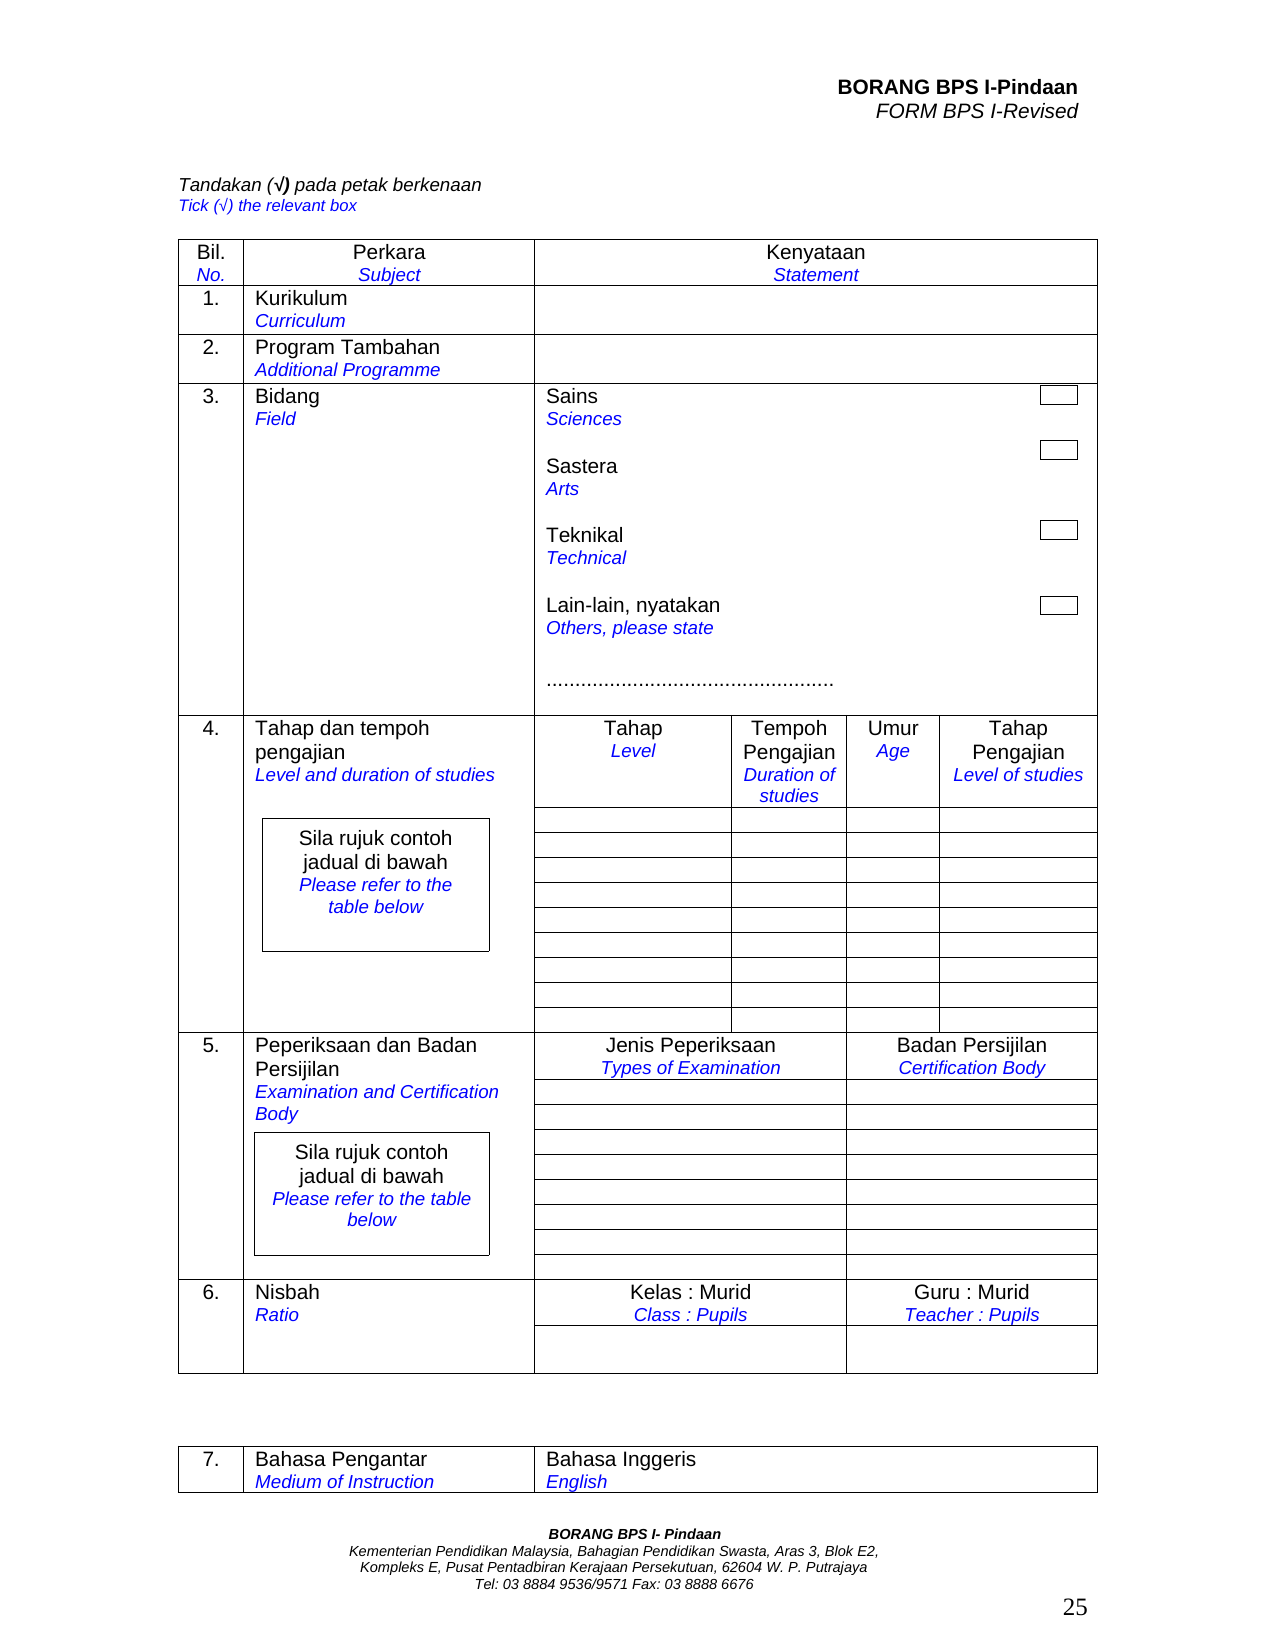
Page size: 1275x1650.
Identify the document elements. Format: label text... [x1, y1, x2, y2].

table_cell 5. [179, 1033, 243, 1278]
table_cell [535, 1255, 846, 1278]
table_cell [847, 1080, 1097, 1103]
table_cell [847, 1205, 1097, 1228]
table_cell [940, 883, 1097, 907]
table_cell [732, 858, 846, 882]
table_cell [535, 858, 731, 882]
table_cell [847, 858, 939, 882]
table_cell [732, 983, 846, 1007]
table_cell [847, 1130, 1097, 1153]
table_cell [847, 933, 939, 957]
table_cell [535, 286, 1097, 334]
text Tandakan (√) pada petak berkenaan [178, 174, 1087, 196]
table_cell [732, 808, 846, 832]
table_cell [732, 883, 846, 907]
table_header Perkara Subject [244, 240, 534, 285]
table_cell 3. [179, 384, 243, 715]
table_cell Kelas : Murid Class : Pupils [535, 1280, 846, 1325]
table_cell [535, 335, 1097, 383]
table_cell [535, 1155, 846, 1178]
table_cell [847, 1230, 1097, 1253]
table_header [535, 1447, 1097, 1492]
table_cell [535, 1080, 846, 1103]
table_cell Guru : Murid Teacher : Pupils [847, 1280, 1097, 1325]
table_cell Peperiksaan dan Badan Persijilan Examination and Certification Body [244, 1033, 534, 1278]
table_cell [732, 908, 846, 932]
table_cell Bidang Field [244, 384, 534, 715]
table_cell Tahap Pengajian Level of studies [940, 716, 1097, 807]
table_cell [940, 858, 1097, 882]
table_cell [940, 1008, 1097, 1032]
table_cell 6. [179, 1280, 243, 1373]
table_cell 1. [179, 286, 243, 334]
table_cell [535, 1205, 846, 1228]
table_cell [940, 808, 1097, 832]
table_cell [535, 808, 731, 832]
table_cell Tahap Level [535, 716, 731, 807]
table_cell [535, 883, 731, 907]
table_cell Umur Age [847, 716, 939, 807]
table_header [244, 1447, 534, 1492]
table_cell [847, 1326, 1097, 1373]
table_cell Program Tambahan Additional Programme [244, 335, 534, 383]
table_cell [940, 833, 1097, 857]
table_cell [847, 1008, 939, 1032]
table_cell [535, 1008, 731, 1032]
table_cell [732, 1008, 846, 1032]
table_cell Badan Persijilan Certification Body [847, 1033, 1097, 1078]
table_cell [847, 883, 939, 907]
table_cell [940, 983, 1097, 1007]
table_header 7. [179, 1447, 243, 1492]
table_cell [940, 958, 1097, 982]
table_cell Nisbah Ratio [244, 1280, 534, 1373]
table_cell [847, 1180, 1097, 1203]
table_header Bil. No. [179, 240, 243, 285]
table_cell [535, 1130, 846, 1153]
table_cell Sains Sciences Sastera Arts Teknikal Technical Lain-lain, nyatakan Others, please state .................................................. [535, 384, 1097, 715]
table_cell [535, 1105, 846, 1128]
table_cell [847, 1105, 1097, 1128]
table_cell [535, 1230, 846, 1253]
table_cell [940, 933, 1097, 957]
table_cell [940, 908, 1097, 932]
table_cell [847, 1255, 1097, 1278]
table_cell 4. [179, 716, 243, 1032]
table_cell [535, 908, 731, 932]
table_cell Jenis Peperiksaan Types of Examination [535, 1033, 846, 1078]
table_cell Tahap dan tempoh pengajian Level and duration of studies [244, 716, 534, 1032]
table_header Kenyataan Statement [535, 240, 1097, 285]
table_cell [535, 933, 731, 957]
table_cell [732, 833, 846, 857]
table_cell [732, 933, 846, 957]
table_cell [847, 908, 939, 932]
table_cell 2. [179, 335, 243, 383]
table_cell [535, 833, 731, 857]
table_cell [535, 1180, 846, 1203]
text Tick (√) the relevant box [178, 196, 1087, 215]
table_cell Tempoh Pengajian Duration of studies [732, 716, 846, 807]
table_cell [847, 808, 939, 832]
table_cell [847, 958, 939, 982]
table_cell [732, 958, 846, 982]
table_cell [535, 1326, 846, 1373]
table_cell Kurikulum Curriculum [244, 286, 534, 334]
table_cell [847, 983, 939, 1007]
table_cell [535, 958, 731, 982]
table_cell [535, 983, 731, 1007]
table_cell [847, 833, 939, 857]
table_cell [847, 1155, 1097, 1178]
